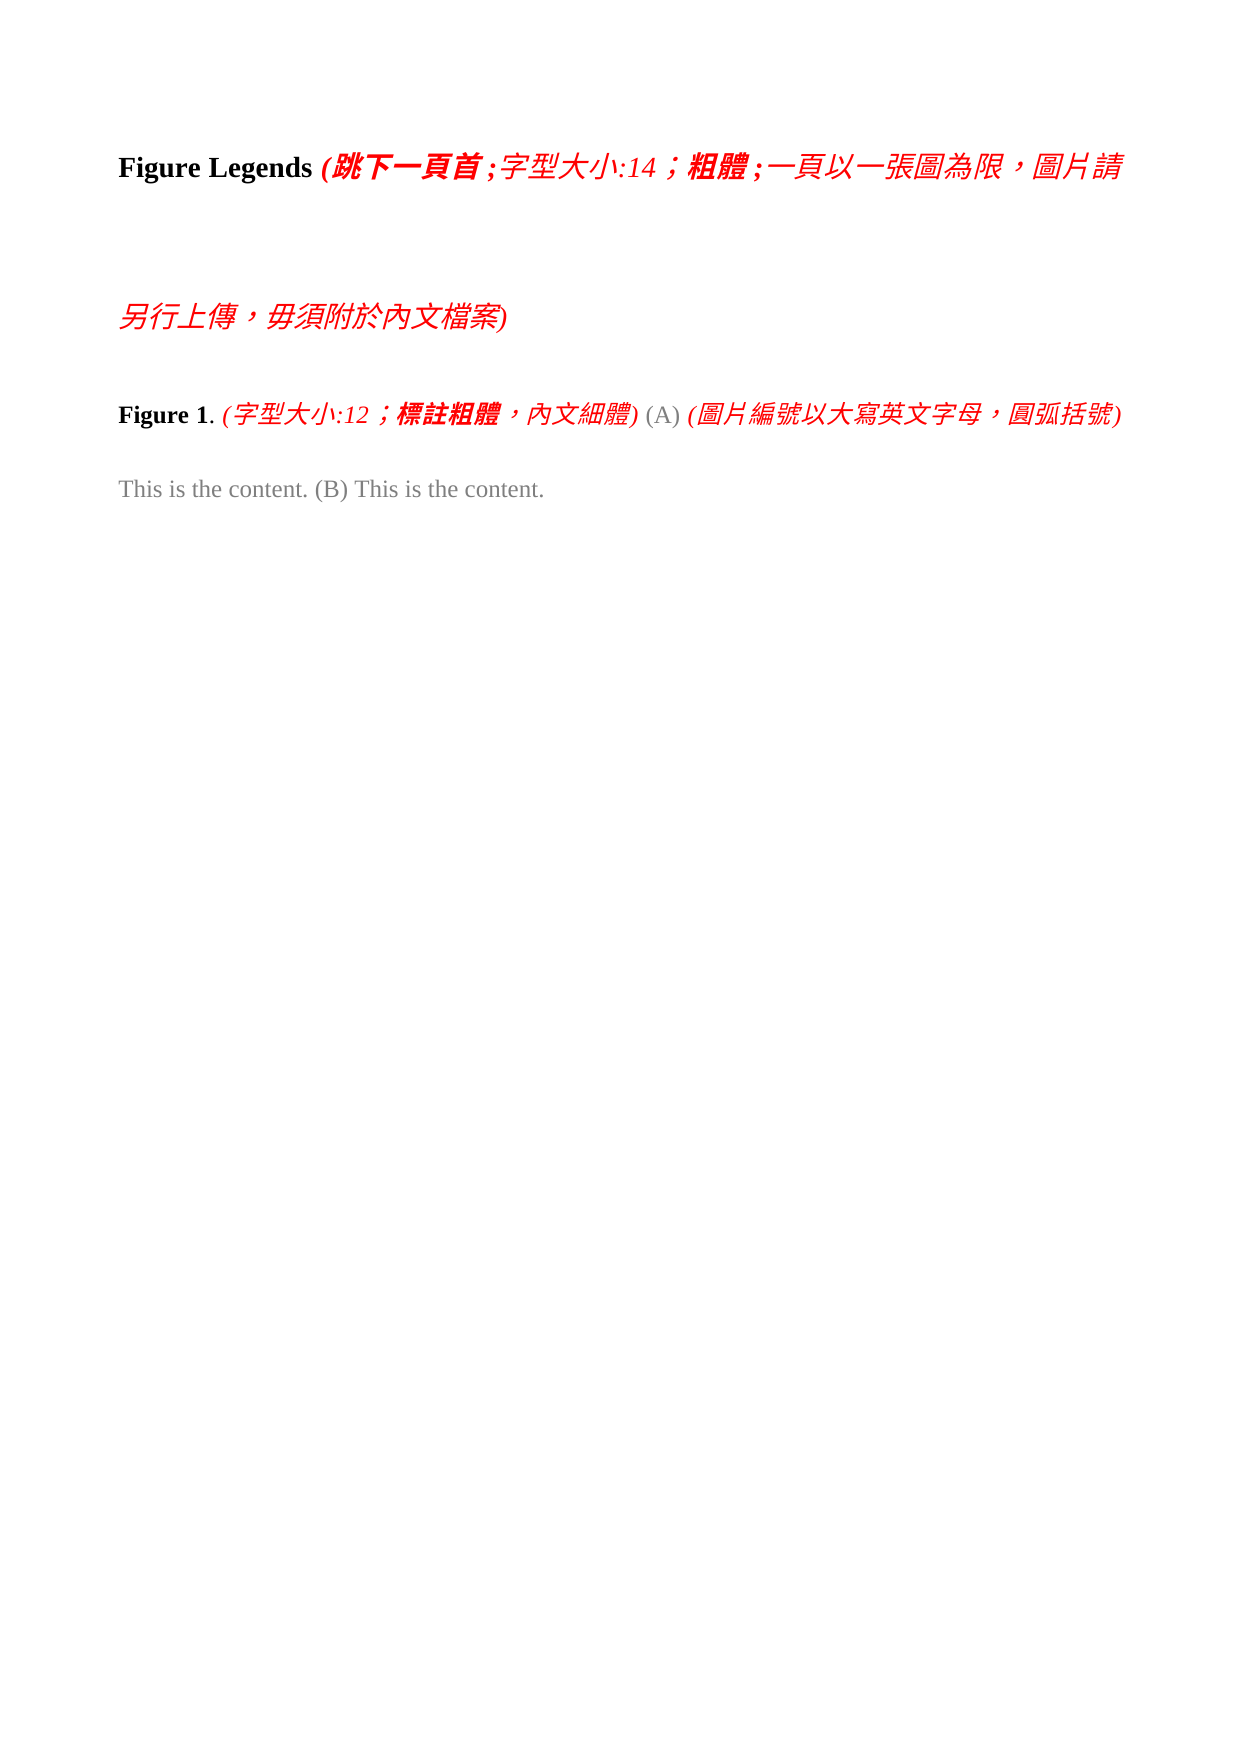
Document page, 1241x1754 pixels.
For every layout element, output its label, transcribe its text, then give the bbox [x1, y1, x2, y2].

text Figure Legends (跳下一頁首 ;字型大小:14；粗體 ;一頁以一張圖為限，圖片請另行上傳，毋須附於內文檔案) [118, 127, 1122, 352]
text Figure 1. (字型大小:12；標註粗體，內文細體) (A) (圖片編號以大寫英文字母，圓弧括號) This is the content. (B) This is the content. [118, 394, 1122, 507]
